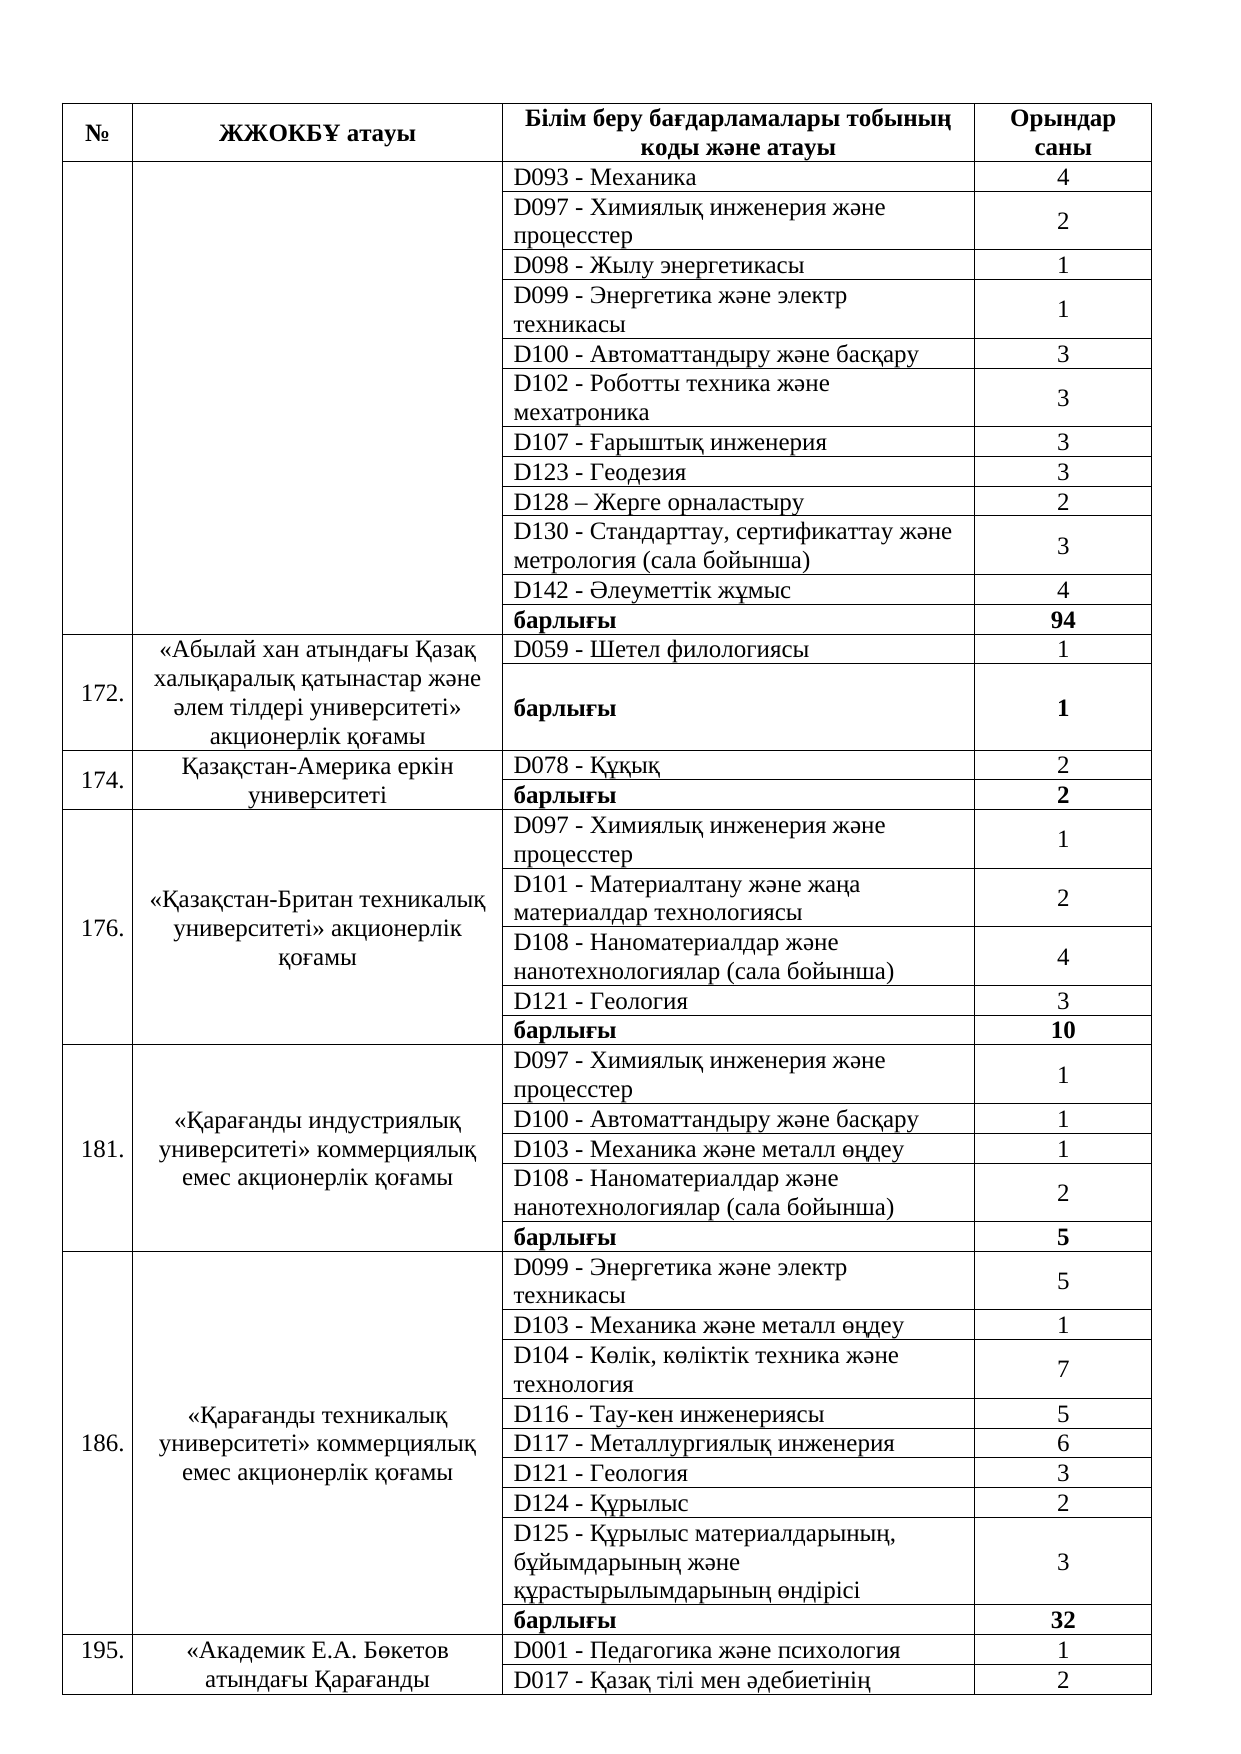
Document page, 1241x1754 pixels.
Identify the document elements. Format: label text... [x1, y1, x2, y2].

table_cell D059 - Шетел филологиясы [503, 635, 974, 663]
table_cell 1 [975, 280, 1151, 338]
table_cell 3 [975, 339, 1151, 367]
table_cell 4 [975, 575, 1151, 604]
table_cell 2 [975, 751, 1151, 779]
table_cell D104 - Көлік, көліктік техника және технология [503, 1340, 974, 1398]
table_cell 1 [975, 1045, 1151, 1103]
table_cell 1 [975, 664, 1151, 749]
table_cell D121 - Геология [503, 986, 974, 1014]
table_cell 2 [975, 869, 1151, 926]
table_cell D128 – Жерге орналастыру [503, 487, 974, 515]
table_header № [63, 104, 132, 161]
table_cell D108 - Наноматериалдар және нанотехнологиялар (сала бойынша) [503, 1164, 974, 1221]
table_cell D103 - Механика және металл өңдеу [503, 1310, 974, 1339]
table_cell «Академик Е.А. Бөкетов атындағы Қарағанды университетi» коммерциялық емес акционерлік қоғамы [133, 1635, 502, 1693]
table_cell 6 [975, 1429, 1151, 1457]
table_header ЖЖОКБҰ атауы [133, 104, 502, 161]
table_cell D097 - Химиялық инженерия және процесстер [503, 810, 974, 868]
table_cell 4 [975, 162, 1151, 191]
table_cell 3 [975, 369, 1151, 426]
table_cell 32 [975, 1605, 1151, 1634]
table_cell D107 - Ғарыштық инженерия [503, 427, 974, 456]
table_cell барлығы [503, 1222, 974, 1251]
table_cell D099 - Энергетика және электр техникасы [503, 280, 974, 338]
table_cell барлығы [503, 605, 974, 633]
table_cell 1 [975, 1134, 1151, 1162]
table_cell D142 - Әлеуметтік жұмыс [503, 575, 974, 604]
table_cell 2 [975, 1164, 1151, 1221]
table_cell D078 - Құқық [503, 751, 974, 779]
table_cell D093 - Механика [503, 162, 974, 191]
table_cell D102 - Роботты техника және мехатроника [503, 369, 974, 426]
table_header Орындар саны [975, 104, 1151, 161]
table_cell барлығы [503, 1605, 974, 1634]
table_cell D125 - Құрылыс материалдарының, бұйымдарының және құрастырылымдарының өндірісі [503, 1518, 974, 1604]
table_cell 1 [975, 1635, 1151, 1664]
table_cell D121 - Геология [503, 1458, 974, 1487]
table_cell 2 [975, 1488, 1151, 1517]
table_cell «Қарағанды техникалық университетi» коммерциялық емес акционерлік қоғамы [133, 1252, 502, 1634]
table_cell 3 [975, 1518, 1151, 1604]
table_cell D100 - Автоматтандыру және басқару [503, 339, 974, 367]
table_cell D123 - Геодезия [503, 457, 974, 486]
table_cell 1 [975, 1310, 1151, 1339]
table_cell 1 [975, 250, 1151, 279]
table_cell барлығы [503, 780, 974, 809]
table_cell 5 [975, 1222, 1151, 1251]
table_cell D116 - Тау-кен инженериясы [503, 1399, 974, 1427]
table_cell D100 - Автоматтандыру және басқару [503, 1104, 974, 1133]
table_cell [63, 635, 132, 749]
table_cell 10 [975, 1016, 1151, 1044]
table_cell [503, 1665, 974, 1693]
table_cell 1 [975, 635, 1151, 663]
table_cell 2 [975, 192, 1151, 249]
table_cell 2 [975, 487, 1151, 515]
table_cell 3 [975, 516, 1151, 574]
table_cell D097 - Химиялық инженерия және процесстер [503, 1045, 974, 1103]
table_cell 5 [975, 1252, 1151, 1309]
table_header Білім беру бағдарламалары тобының коды және атауы [503, 104, 974, 161]
table_cell [63, 810, 132, 1044]
table_cell D098 - Жылу энергетикасы [503, 250, 974, 279]
table_cell D101 - Материалтану және жаңа материалдар технологиясы [503, 869, 974, 926]
table_cell Қазақстан-Америка еркін университеті [133, 751, 502, 809]
table_cell «Қазақстан-Британ техникалық университеті» акционерлік қоғамы [133, 810, 502, 1044]
table_cell [63, 1635, 132, 1693]
table_cell 5 [975, 1399, 1151, 1427]
table_cell 1 [975, 810, 1151, 868]
table_cell D097 - Химиялық инженерия және процесстер [503, 192, 974, 249]
table_cell барлығы [503, 1016, 974, 1044]
table_cell [63, 1045, 132, 1251]
table_cell 2 [975, 1665, 1151, 1693]
table_cell 94 [975, 605, 1151, 633]
table_cell D103 - Механика және металл өңдеу [503, 1134, 974, 1162]
table_cell D130 - Стандарттау, сертификаттау және метрология (сала бойынша) [503, 516, 974, 574]
table_cell «Абылай хан атындағы Қазақ халықаралық қатынастар және әлем тілдері университеті» акционерлік қоғамы [133, 635, 502, 749]
table_cell 2 [975, 780, 1151, 809]
table_cell D108 - Наноматериалдар және нанотехнологиялар (сала бойынша) [503, 927, 974, 985]
table_cell [63, 1252, 132, 1634]
table_cell 3 [975, 1458, 1151, 1487]
table_cell D117 - Металлургиялық инженерия [503, 1429, 974, 1457]
table_cell 3 [975, 457, 1151, 486]
table_cell [63, 751, 132, 809]
table_cell D099 - Энергетика және электр техникасы [503, 1252, 974, 1309]
table_cell «Қарағанды индустриялық университеті» коммерциялық емес акционерлік қоғамы [133, 1045, 502, 1251]
table_cell 7 [975, 1340, 1151, 1398]
table_cell 4 [975, 927, 1151, 985]
table_cell D124 - Құрылыс [503, 1488, 974, 1517]
table_cell 3 [975, 427, 1151, 456]
table_cell 1 [975, 1104, 1151, 1133]
table_cell D001 - Педагогика және психология [503, 1635, 974, 1664]
table_cell 3 [975, 986, 1151, 1014]
table_cell барлығы [503, 664, 974, 749]
